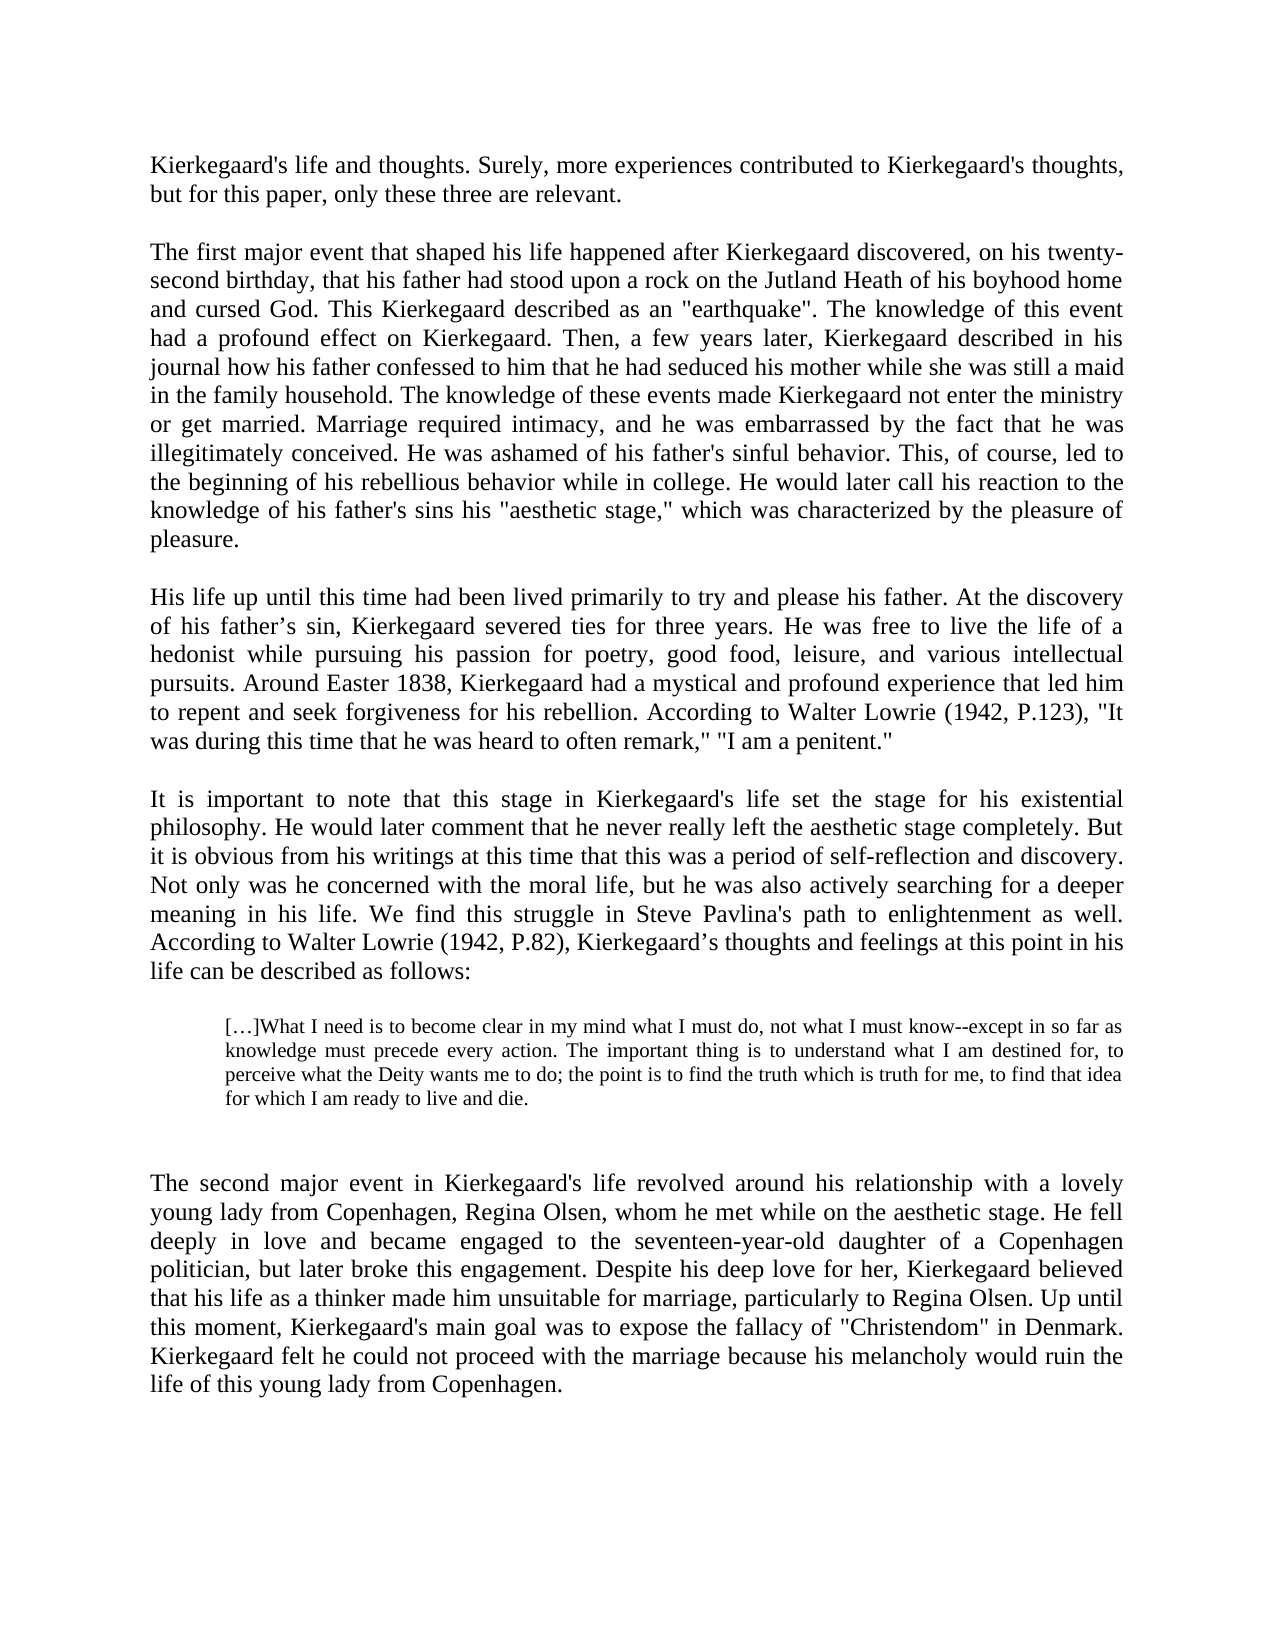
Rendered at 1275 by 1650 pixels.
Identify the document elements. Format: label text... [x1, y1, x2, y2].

text It is important to note that this stage in Kierkegaard's life set the stage for his existential philosophy. He would later comment that he never really left the aesthetic stage completely. But it is obvious from his writings at this time that this was a period of self-reflection and discovery. Not only was he concerned with the moral life, but he was also actively searching for a deeper meaning in his life. We find this struggle in Steve Pavlina's path to enlightenment as well. According to Walter Lowrie (1942, P.82), Kierkegaard’s thoughts and feelings at this point in his life can be described as follows: [150, 784, 1125, 985]
text […]What I need is to become clear in my mind what I must do, not what I must know--except in so far as knowledge must precede every action. The important thing is to understand what I am destined for, to perceive what the Deity wants me to do; the point is to find the truth which is truth for me, to find that idea for which I am ready to live and die. [225, 1014, 1125, 1110]
text The second major event in Kierkegaard's life revolved around his relationship with a lovely young lady from Copenhagen, Regina Olsen, whom he met while on the aesthetic stage. He fell deeply in love and became engaged to the seventeen-year-old daughter of a Copenhagen politician, but later broke this engagement. Despite his deep love for her, Kierkegaard believed that his life as a thinker made him unsuitable for marriage, particularly to Regina Olsen. Up until this moment, Kierkegaard's main goal was to expose the fallacy of "Christendom" in Denmark. Kierkegaard felt he could not proceed with the marriage because his melancholy would ruin the life of this young lady from Copenhagen. [150, 1168, 1125, 1398]
text His life up until this time had been lived primarily to try and please his father. At the discovery of his father’s sin, Kierkegaard severed ties for three years. He was free to live the life of a hedonist while pursuing his passion for poetry, good food, leisure, and various intellectual pursuits. Around Easter 1838, Kierkegaard had a mystical and profound experience that led him to repent and seek forgiveness for his rebellion. According to Walter Lowrie (1942, P.123), "It was during this time that he was heard to often remark," "I am a penitent." [150, 582, 1125, 754]
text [150, 150, 1125, 207]
text The first major event that shaped his life happened after Kierkegaard discovered, on his twenty-second birthday, that his father had stood upon a rock on the Jutland Heath of his boyhood home and cursed God. This Kierkegaard described as an "earthquake". The knowledge of this event had a profound effect on Kierkegaard. Then, a few years later, Kierkegaard described in his journal how his father confessed to him that he had seduced his mother while she was still a maid in the family household. The knowledge of these events made Kierkegaard not enter the ministry or get married. Marriage required intimacy, and he was embarrassed by the fact that he was illegitimately conceived. He was ashamed of his father's sinful behavior. This, of course, led to the beginning of his rebellious behavior while in college. He would later call his reaction to the knowledge of his father's sins his "aesthetic stage," which was characterized by the pleasure of pleasure. [150, 237, 1125, 553]
